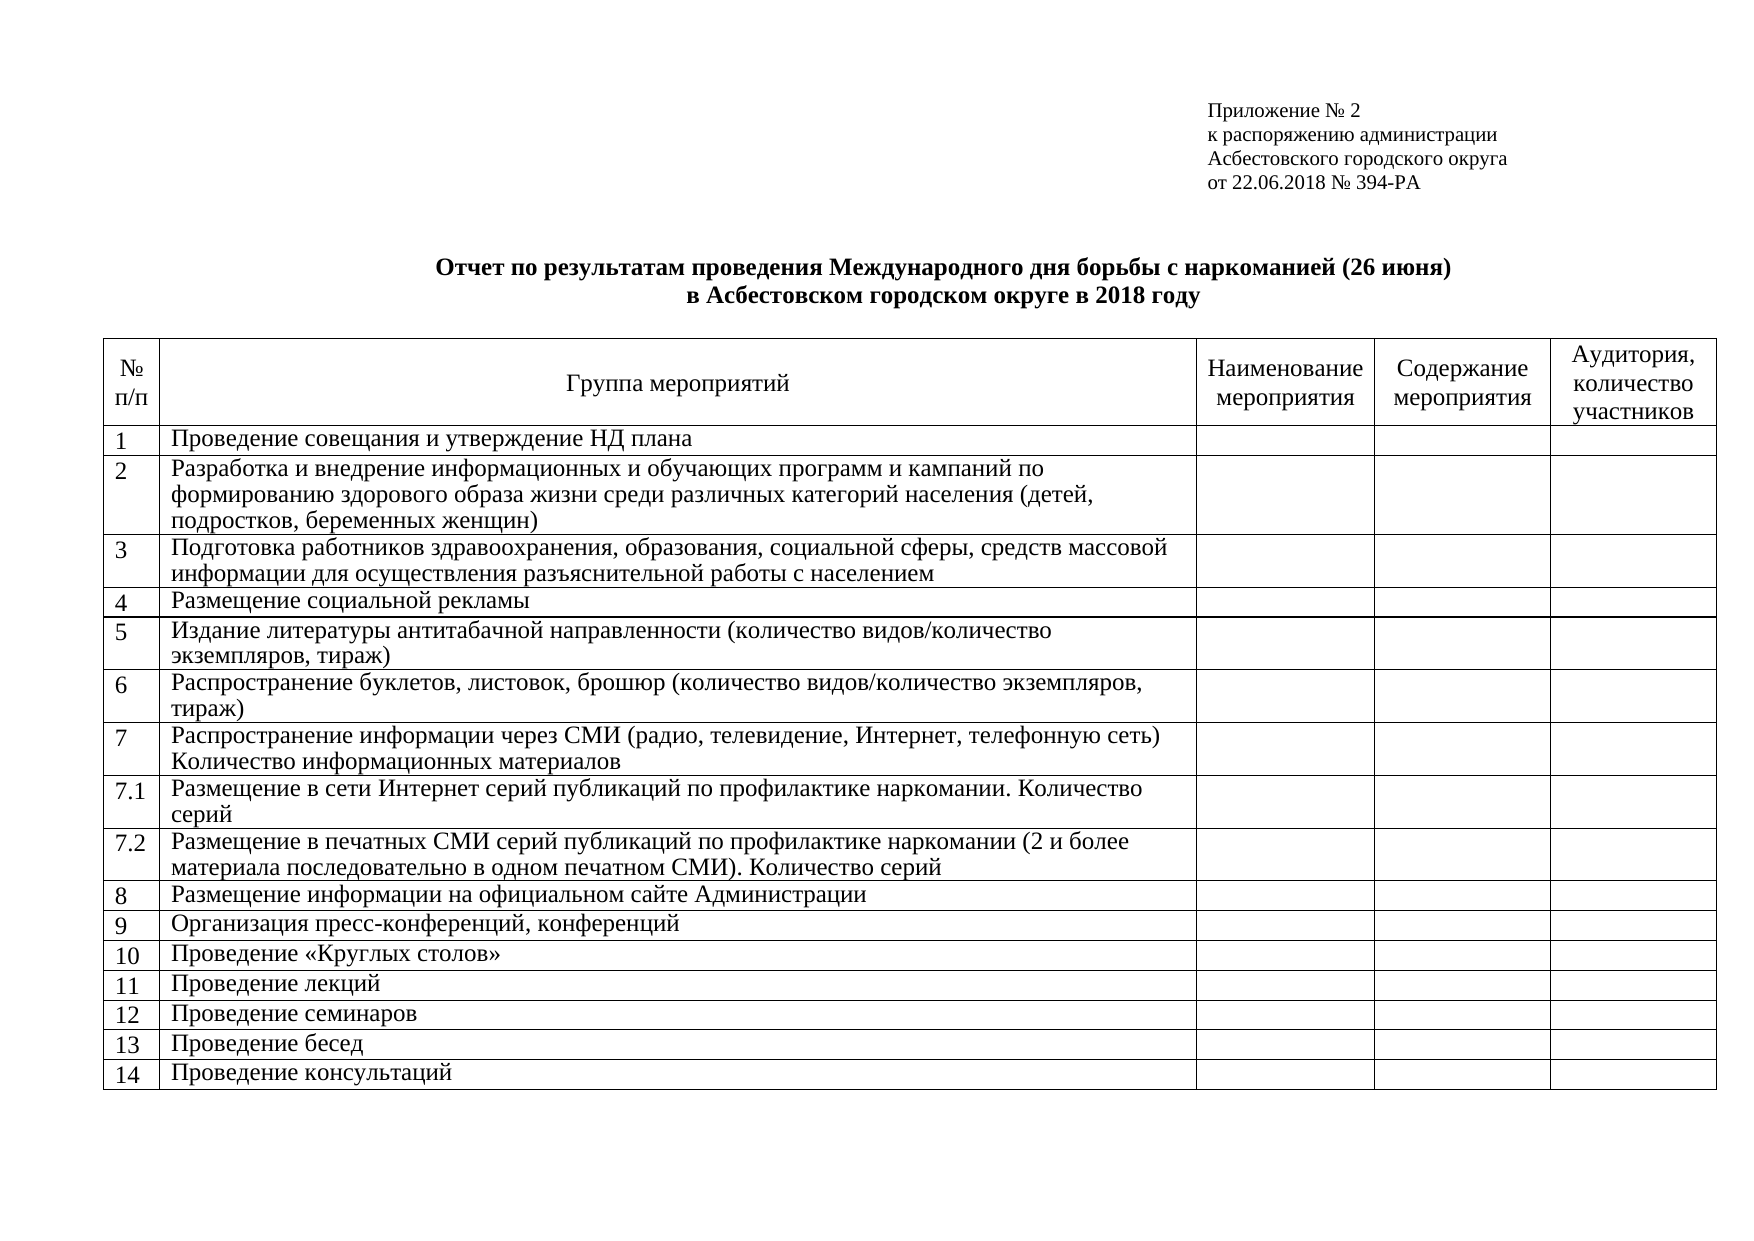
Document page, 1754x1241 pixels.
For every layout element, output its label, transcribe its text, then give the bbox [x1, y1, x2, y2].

table_cell 3 [104, 535, 159, 587]
table_cell [1551, 941, 1716, 970]
table_header № п/п [104, 339, 159, 425]
table_cell [1375, 829, 1550, 880]
table_cell [1551, 618, 1716, 669]
table_cell [1197, 829, 1374, 880]
table_cell 2 [104, 456, 159, 534]
table_cell [1375, 971, 1550, 999]
table_cell 1 [104, 426, 159, 455]
table_cell [1197, 426, 1374, 455]
table_cell [1551, 1030, 1716, 1059]
table_cell 8 [104, 881, 159, 910]
table_cell [1375, 776, 1550, 827]
table_cell Распространение буклетов, листовок, брошюр (количество видов/количество экземпляров, тираж) [160, 670, 1196, 722]
table_cell [1197, 776, 1374, 827]
table_cell Проведение лекций [160, 971, 1196, 999]
table_cell Подготовка работников здравоохранения, образования, социальной сферы, средств массовой информации для осуществления разъяснительной работы с населением [160, 535, 1196, 587]
table_cell 12 [104, 1001, 159, 1029]
text в Асбестовском городском округе в 2018 году [177, 280, 1710, 309]
table_cell [1197, 456, 1374, 534]
table_cell [1197, 588, 1374, 616]
table_cell [1197, 941, 1374, 970]
table_cell Распространение информации через СМИ (радио, телевидение, Интернет, телефонную сеть) Количество информационных материалов [160, 723, 1196, 775]
table_cell 14 [104, 1060, 159, 1089]
table_cell [1375, 881, 1550, 910]
table_cell [1197, 535, 1374, 587]
text Отчет по результатам проведения Международного дня борьбы с наркоманией (26 июня) [177, 252, 1710, 280]
table_cell [1375, 911, 1550, 940]
table_cell Организация пресс-конференций, конференций [160, 911, 1196, 940]
table_header Содержание мероприятия [1375, 339, 1550, 425]
table_cell [1197, 1001, 1374, 1029]
table_cell [1197, 1060, 1374, 1089]
table_cell [1375, 941, 1550, 970]
table_cell 10 [104, 941, 159, 970]
table_cell Проведение совещания и утверждение НД плана [160, 426, 1196, 455]
table_cell [1551, 1001, 1716, 1029]
table_cell Проведение «Круглых столов» [160, 941, 1196, 970]
table_cell [1551, 588, 1716, 616]
table_cell Проведение консультаций [160, 1060, 1196, 1089]
table_cell [1551, 776, 1716, 827]
table_cell Проведение семинаров [160, 1001, 1196, 1029]
table_cell [1197, 971, 1374, 999]
table_cell [1375, 1030, 1550, 1059]
table_cell [1551, 1060, 1716, 1089]
table_cell [1551, 971, 1716, 999]
table_cell [1375, 535, 1550, 587]
table_cell [1197, 670, 1374, 722]
table_cell [1375, 723, 1550, 775]
table_cell [1375, 670, 1550, 722]
table_cell 13 [104, 1030, 159, 1059]
table_cell [1551, 456, 1716, 534]
table_cell [1197, 1030, 1374, 1059]
table_cell Размещение социальной рекламы [160, 588, 1196, 616]
table_cell [1197, 618, 1374, 669]
table_cell [1551, 426, 1716, 455]
table_cell [1551, 670, 1716, 722]
table_cell [1197, 881, 1374, 910]
table_cell [1551, 911, 1716, 940]
table_cell Разработка и внедрение информационных и обучающих программ и кампаний по формированию здорового образа жизни среди различных категорий населения (детей, подростков, беременных женщин) [160, 456, 1196, 534]
table_cell [1375, 456, 1550, 534]
table_cell Размещение информации на официальном сайте Администрации [160, 881, 1196, 910]
table_cell [1551, 881, 1716, 910]
table_cell [1551, 829, 1716, 880]
table_cell [1551, 535, 1716, 587]
table_cell 7.1 [104, 776, 159, 827]
table_cell [1375, 1060, 1550, 1089]
table_cell 5 [104, 618, 159, 669]
table_cell [1375, 618, 1550, 669]
table_cell [1375, 426, 1550, 455]
table_header Группа мероприятий [160, 339, 1196, 425]
table_header Приложение № 2 к распоряжению администрации Асбестовского городского округа от 22.06.2018 № 394-РА [1196, 98, 1668, 194]
table_cell [1197, 723, 1374, 775]
table_cell [1551, 723, 1716, 775]
table_cell 7 [104, 723, 159, 775]
table_cell 11 [104, 971, 159, 999]
table_cell [1197, 911, 1374, 940]
table_cell Проведение бесед [160, 1030, 1196, 1059]
table_cell 9 [104, 911, 159, 940]
table_cell [1375, 1001, 1550, 1029]
table_cell Издание литературы антитабачной направленности (количество видов/количество экземпляров, тираж) [160, 618, 1196, 669]
table_cell 6 [104, 670, 159, 722]
table_header Наименование мероприятия [1197, 339, 1374, 425]
table_cell [1375, 588, 1550, 616]
table_cell Размещение в сети Интернет серий публикаций по профилактике наркомании. Количество серий [160, 776, 1196, 827]
table_cell 7.2 [104, 829, 159, 880]
table_header Аудитория, количество участников [1551, 339, 1716, 425]
table_cell 4 [104, 588, 159, 616]
table_cell Размещение в печатных СМИ серий публикаций по профилактике наркомании (2 и более материала последовательно в одном печатном СМИ). Количество серий [160, 829, 1196, 880]
